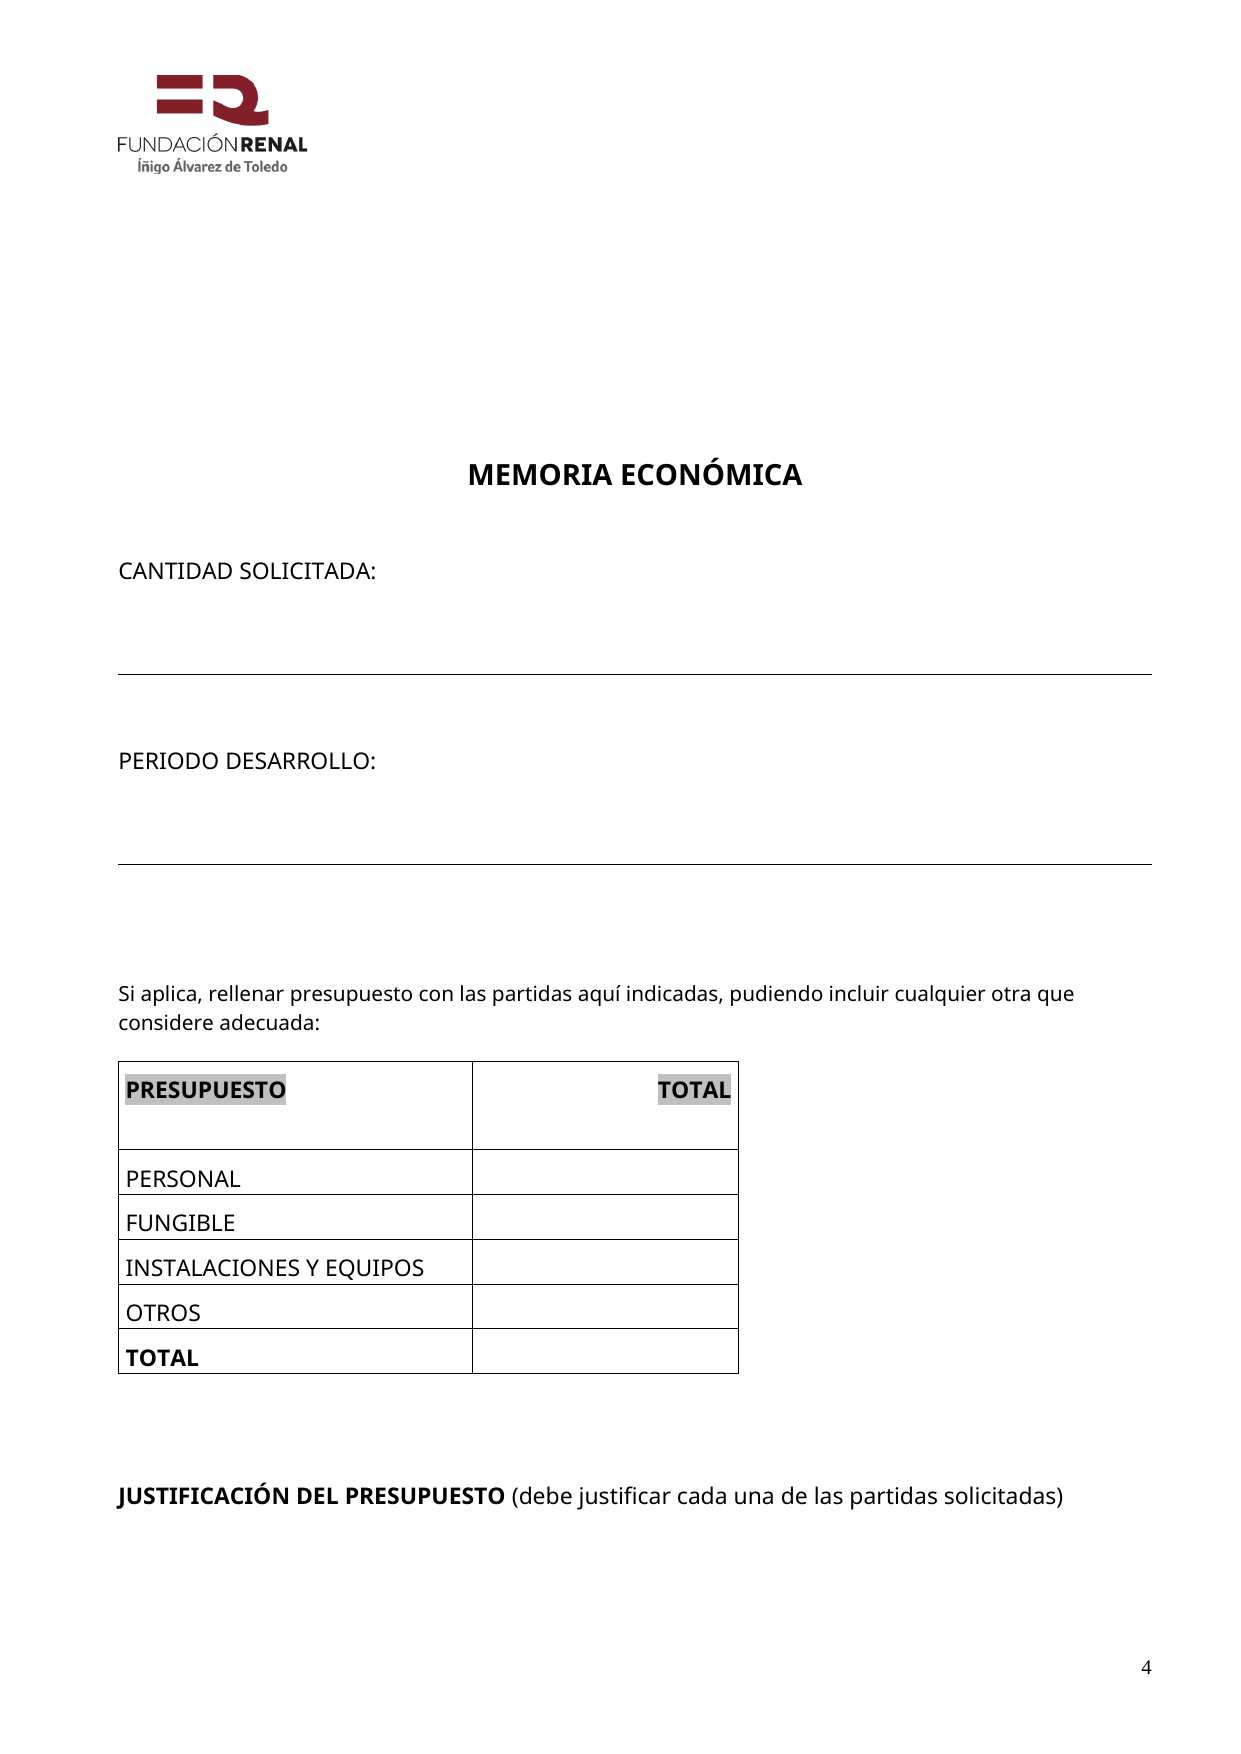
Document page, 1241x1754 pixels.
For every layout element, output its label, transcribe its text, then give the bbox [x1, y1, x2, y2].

table_cell [473, 1195, 738, 1239]
table_cell PERSONAL [119, 1150, 472, 1194]
text Si aplica, rellenar presupuesto con las partidas aquí indicadas, pudiendo incluir cualquier otra que considere adecuada: [118, 979, 1152, 1036]
table_cell OTROS [119, 1285, 472, 1328]
table_cell [473, 1150, 738, 1194]
table_cell FUNGIBLE [119, 1195, 472, 1239]
table_cell [473, 1329, 738, 1373]
text JUSTIFICACIÓN DEL PRESUPUESTO (debe justificar cada una de las partidas solicitadas) [118, 1480, 1152, 1512]
text CANTIDAD SOLICITADA: [118, 555, 1152, 586]
table_cell INSTALACIONES Y EQUIPOS [119, 1240, 472, 1283]
table_header TOTAL [473, 1062, 738, 1149]
table_header PRESUPUESTO [119, 1062, 472, 1149]
text PERIODO DESARROLLO: [118, 745, 1152, 776]
subtitle MEMORIA ECONÓMICA [118, 454, 1152, 494]
table_cell [473, 1285, 738, 1328]
table_cell [473, 1240, 738, 1283]
table_cell TOTAL [119, 1329, 472, 1373]
